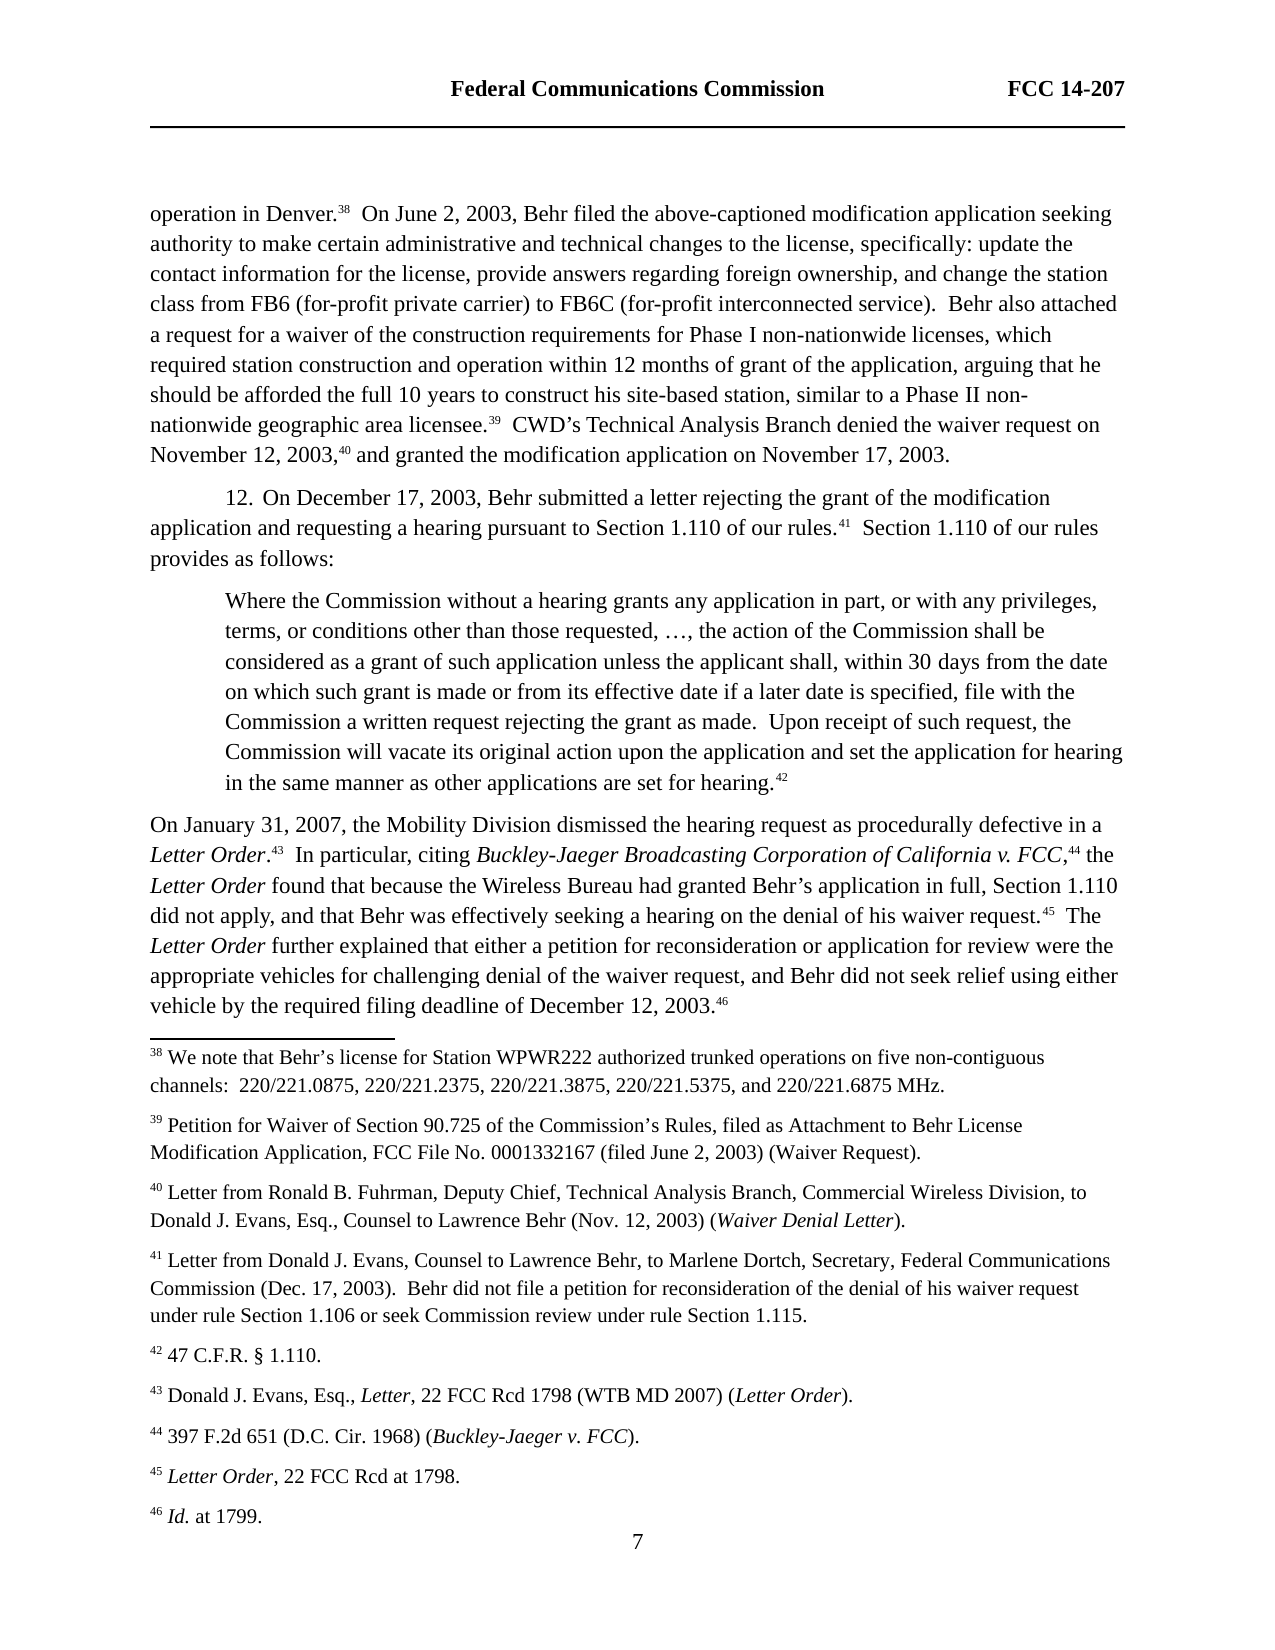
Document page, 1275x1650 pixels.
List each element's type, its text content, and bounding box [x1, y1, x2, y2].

text On December 17, 2003, Behr submitted a letter rejecting the grant of the modification application and requesting a hearing pursuant to Section 1.110 of our rules. Section 1.110 of our rules provides as follows: [150, 484, 1125, 571]
list On January 31, 2007, the Mobility Division dismissed the hearing request as procedurally defective in a Letter Order. In particular, citing Buckley-Jaeger Broadcasting Corporation of California v. FCC, the Letter Order found that because the Wireless Bureau had granted Behr’s application in full, Section 1.110 did not apply, and that Behr was effectively seeking a hearing on the denial of his waiver request. The Letter Order further explained that either a petition for reconsideration or application for review were the appropriate vehicles for challenging denial of the waiver request, and Behr did not seek relief using either vehicle by the required filing deadline of December 12, 2003. [150, 811, 1125, 1019]
text In accordance with the CWD Order, Behr’s application was processed and granted on January 8, 2003, under Call Sign WPWR222, and authorized 220 MHz Phase I site-based, trunked five-channel operation in Denver. On June 2, 2003, Behr filed the above-captioned modification application seeking authority to make certain administrative and technical changes to the license, specifically: update the contact information for the license, provide answers regarding foreign ownership, and change the station class from FB6 (for-profit private carrier) to FB6C (for-profit interconnected service). Behr also attached a request for a waiver of the construction requirements for Phase I non-nationwide licenses, which required station construction and operation within 12 months of grant of the application, arguing that he should be afforded the full 10 years to construct his site-based station, similar to a Phase II non-nationwide geographic area licensee. CWD’s Technical Analysis Branch denied the waiver request on November 12, 2003, and granted the modification application on November 17, 2003. [150, 200, 1125, 468]
list Where the Commission without a hearing grants any application in part, or with any privileges, terms, or conditions other than those requested, …, the action of the Commission shall be considered as a grant of such application unless the applicant shall, within 30 days from the date on which such grant is made or from its effective date if a later date is specified, file with the Commission a written request rejecting the grant as made. Upon receipt of such request, the Commission will vacate its original action upon the application and set the application for hearing in the same manner as other applications are set for hearing. [225, 587, 1125, 795]
